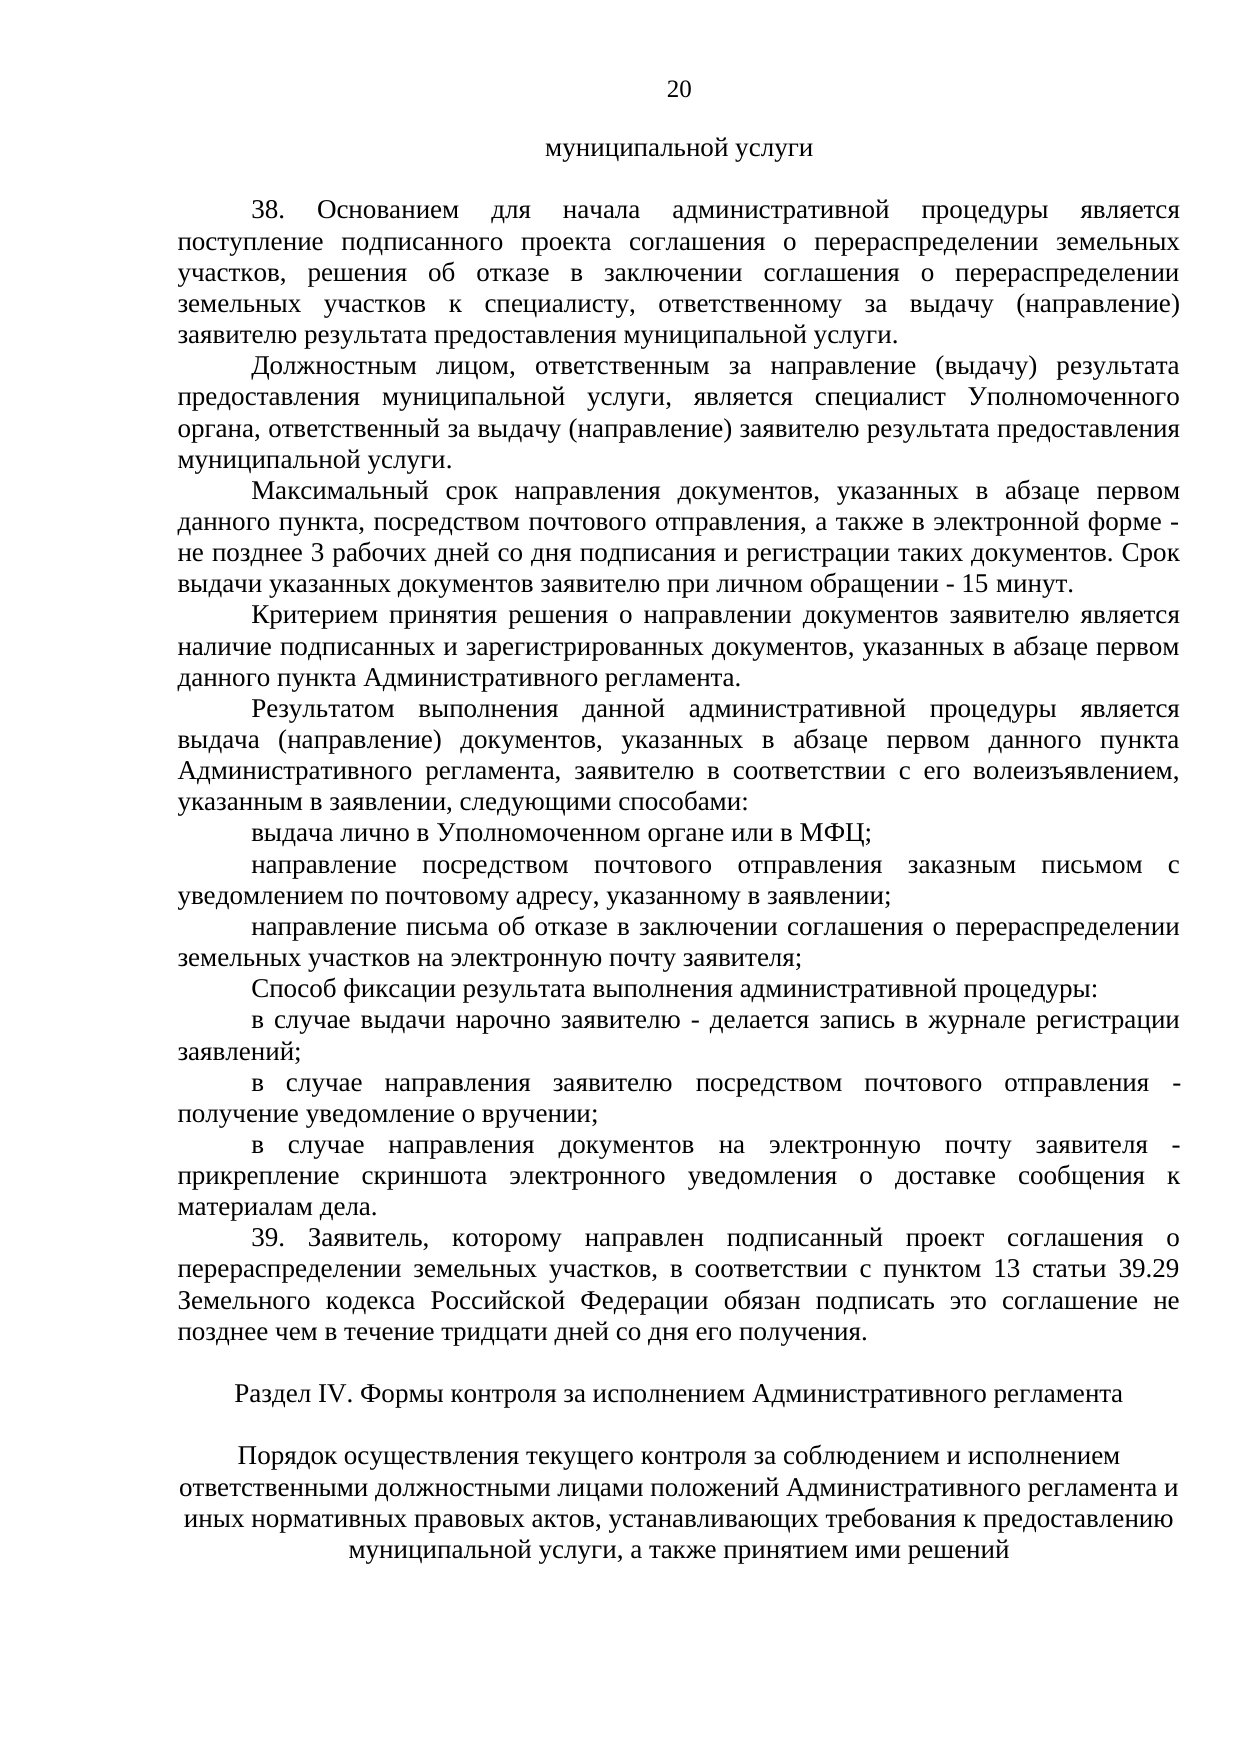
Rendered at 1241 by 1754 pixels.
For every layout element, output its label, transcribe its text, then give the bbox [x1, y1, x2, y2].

text 39. Заявитель, которому направлен подписанный проект соглашения о перераспределении земельных участков, в соответствии с пунктом 13 статьи 39.29 Земельного кодекса Российской Федерации обязан подписать это соглашение не позднее чем в течение тридцати дней со дня его получения. [177, 1221, 1181, 1346]
text 38. Основанием для начала административной процедуры является поступление подписанного проекта соглашения о перераспределении земельных участков, решения об отказе в заключении соглашения о перераспределении земельных участков к специалисту, ответственному за выдачу (направление) заявителю результата предоставления муниципальной услуги. [177, 194, 1181, 349]
text Способ фиксации результата выполнения административной процедуры: [177, 972, 1181, 1003]
text Критерием принятия решения о направлении документов заявителю является наличие подписанных и зарегистрированных документов, указанных в абзаце первом данного пункта Административного регламента. [177, 598, 1181, 692]
text в случае выдачи нарочно заявителю - делается запись в журнале регистрации заявлений; [177, 1003, 1181, 1066]
text муниципальной услуги [177, 131, 1181, 162]
text направление письма об отказе в заключении соглашения о перераспределении земельных участков на электронную почту заявителя; [177, 910, 1181, 972]
text в случае направления документов на электронную почту заявителя - прикрепление скриншота электронного уведомления о доставке сообщения к материалам дела. [177, 1128, 1181, 1221]
text в случае направления заявителю посредством почтового отправления - получение уведомление о вручении; [177, 1066, 1181, 1128]
text направление посредством почтового отправления заказным письмом с уведомлением по почтовому адресу, указанному в заявлении; [177, 848, 1181, 910]
text Максимальный срок направления документов, указанных в абзаце первом данного пункта, посредством почтового отправления, а также в электронной форме - не позднее 3 рабочих дней со дня подписания и регистрации таких документов. Срок выдачи указанных документов заявителю при личном обращении - 15 минут. [177, 474, 1181, 598]
text Должностным лицом, ответственным за направление (выдачу) результата предоставления муниципальной услуги, является специалист Уполномоченного органа, ответственный за выдачу (направление) заявителю результата предоставления муниципальной услуги. [177, 349, 1181, 474]
text Результатом выполнения данной административной процедуры является выдача (направление) документов, указанных в абзаце первом данного пункта Административного регламента, заявителю в соответствии с его волеизъявлением, указанным в заявлении, следующими способами: [177, 692, 1181, 817]
text выдача лично в Уполномоченном органе или в МФЦ; [177, 817, 1181, 848]
text Порядок осуществления текущего контроля за соблюдением и исполнением ответственными должностными лицами положений Административного регламента и иных нормативных правовых актов, устанавливающих требования к предоставлению муниципальной услуги, а также принятием ими решений [177, 1439, 1181, 1564]
text Раздел IV. Формы контроля за исполнением Административного регламента [177, 1377, 1181, 1408]
